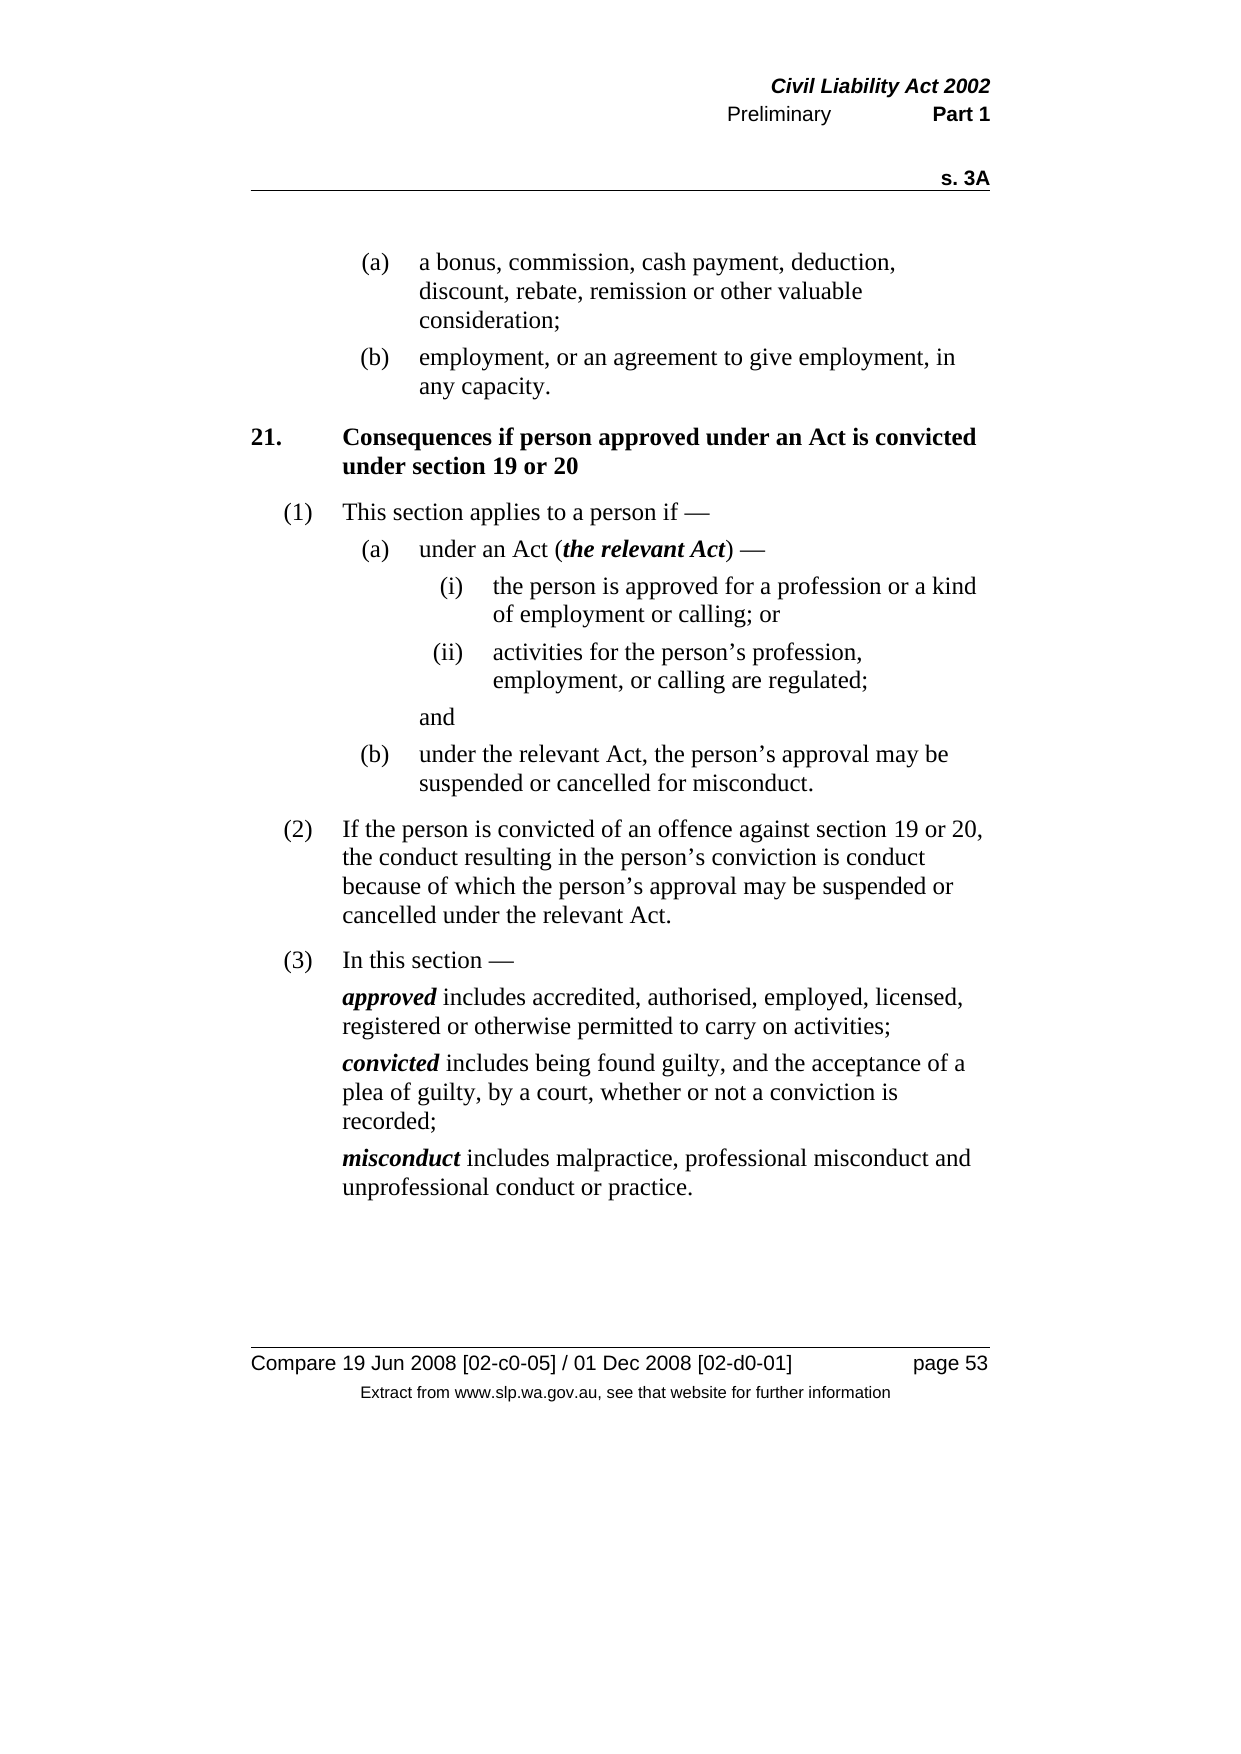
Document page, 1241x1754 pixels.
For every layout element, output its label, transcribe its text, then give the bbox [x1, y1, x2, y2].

text (ii) activities for the person’s profession, employment, or calling are regulated; [251, 637, 990, 694]
text and [251, 702, 990, 731]
text (b) employment, or an agreement to give employment, in any capacity. [251, 342, 990, 399]
text convicted includes being found guilty, and the acceptance of a plea of guilty, by a court, whether or not a conviction is recorded; [251, 1048, 990, 1134]
text (2) If the person is convicted of an offence against section 19 or 20, the conduct resulting in the person’s conviction is conduct because of which the person’s approval may be suspended or cancelled under the relevant Act. [251, 814, 990, 929]
subtitle 21. Consequences if person approved under an Act is convicted under section 19 or 20 [251, 422, 990, 480]
text approved includes accredited, authorised, employed, licensed, registered or otherwise permitted to carry on activities; [251, 982, 990, 1040]
text (i) the person is approved for a profession or a kind of employment or calling; or [251, 571, 990, 628]
text (3) In this section — [251, 945, 990, 974]
text (1) This section applies to a person if — [251, 497, 990, 525]
text (a) a bonus, commission, cash payment, deduction, discount, rebate, remission or other valuable consideration; [251, 247, 990, 334]
text misconduct includes malpractice, professional misconduct and unprofessional conduct or practice. [251, 1143, 990, 1200]
text (b) under the relevant Act, the person’s approval may be suspended or cancelled for misconduct. [251, 739, 990, 797]
text (a) under an Act (the relevant Act) — [251, 534, 990, 562]
